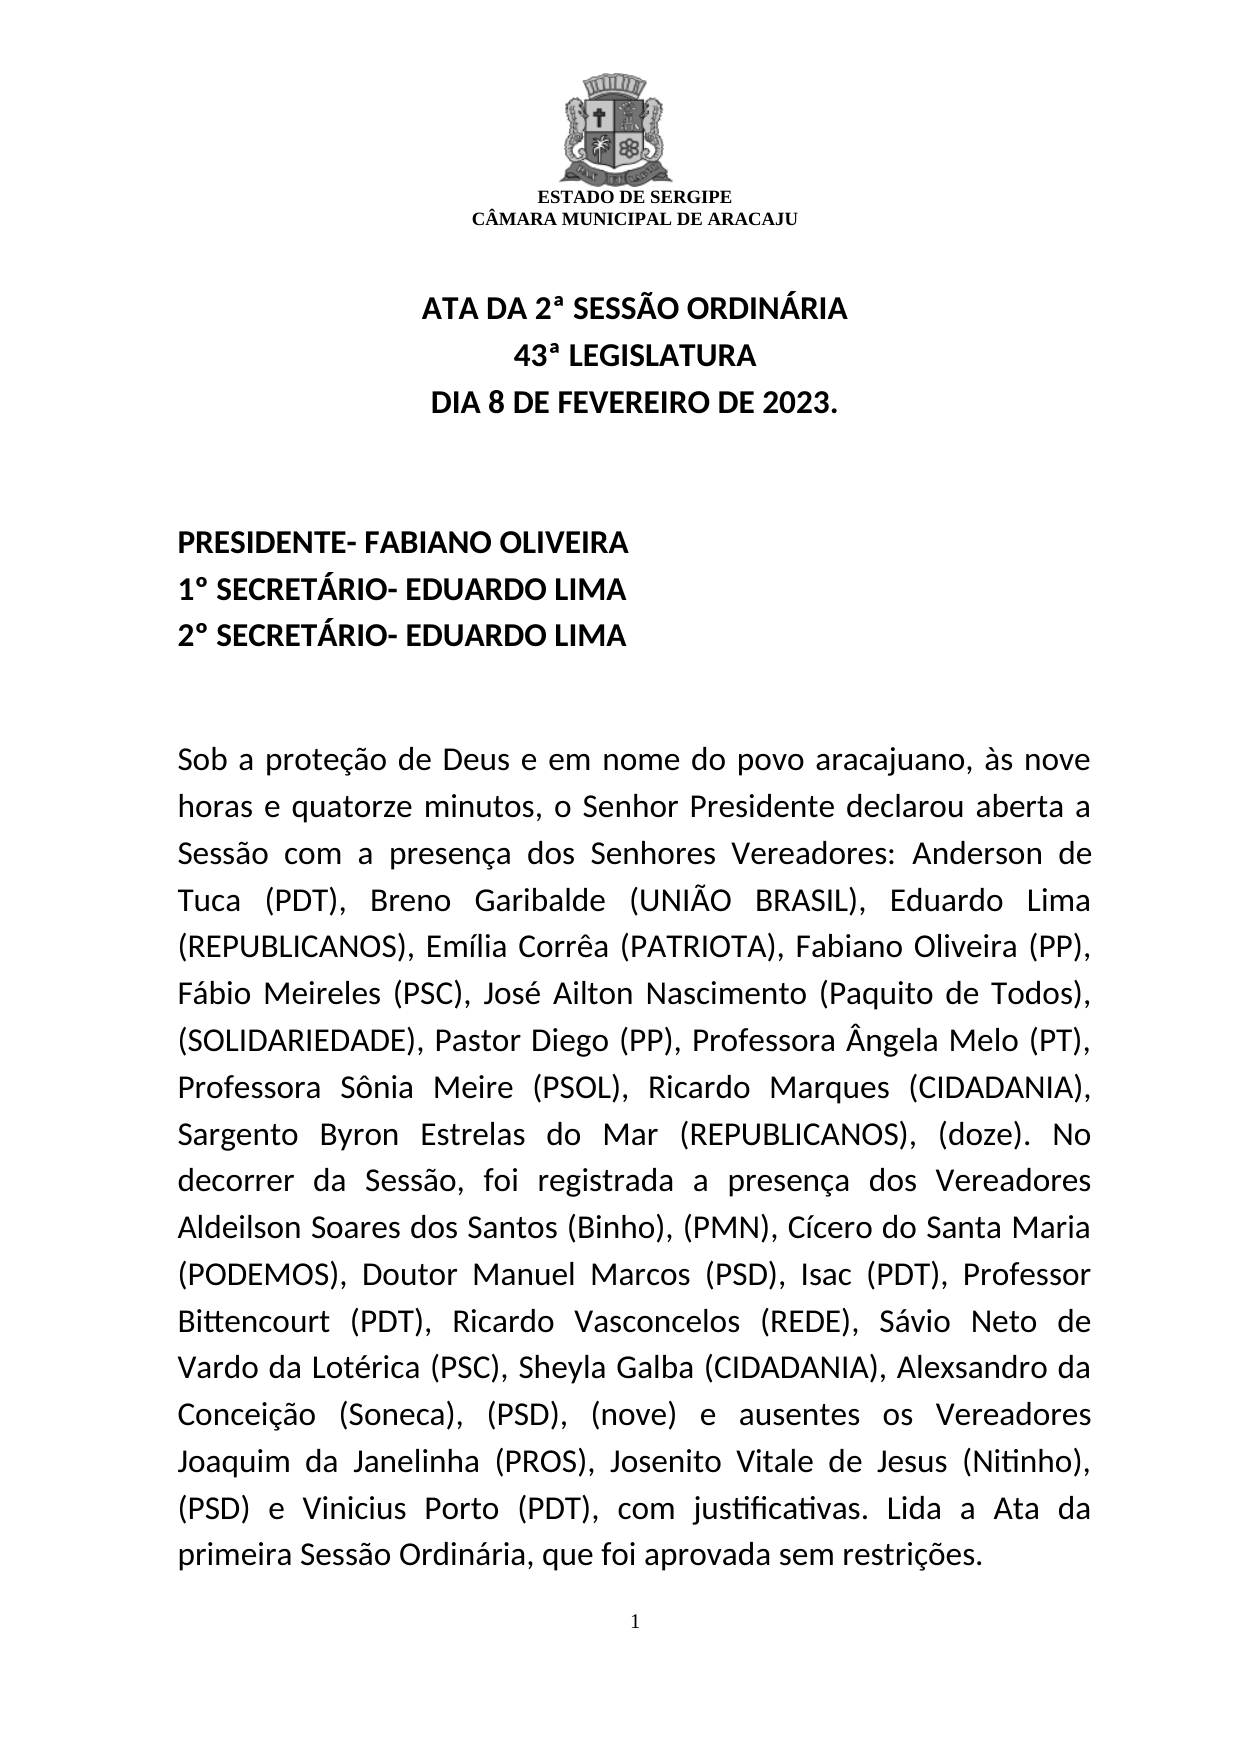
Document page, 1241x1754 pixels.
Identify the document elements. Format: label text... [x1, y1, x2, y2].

text 1º SECRETÁRIO- EDUARDO LIMA [177, 568, 1092, 608]
text Sob a proteção de Deus e em nome do povo aracajuano, às nove horas e quatorze minutos, o Senhor Presidente declarou aberta a Sessão com a presença dos Senhores Vereadores: Anderson de Tuca (PDT), Breno Garibalde (UNIÃO BRASIL), Eduardo Lima (REPUBLICANOS), Emília Corrêa (PATRIOTA), Fabiano Oliveira (PP), Fábio Meireles (PSC), José Ailton Nascimento (Paquito de Todos), (SOLIDARIEDADE), Pastor Diego (PP), Professora Ângela Melo (PT), Professora Sônia Meire (PSOL), Ricardo Marques (CIDADANIA), Sargento Byron Estrelas do Mar (REPUBLICANOS), (doze). No decorrer da Sessão, foi registrada a presença dos Vereadores Aldeilson Soares dos Santos (Binho), (PMN), Cícero do Santa Maria (PODEMOS), Doutor Manuel Marcos (PSD), Isac (PDT), Professor Bittencourt (PDT), Ricardo Vasconcelos (REDE), Sávio Neto de Vardo da Lotérica (PSC), Sheyla Galba (CIDADANIA), Alexsandro da Conceição (Soneca), (PSD), (nove) e ausentes os Vereadores Joaquim da Janelinha (PROS), Josenito Vitale de Jesus (Nitinho), (PSD) e Vinicius Porto (PDT), com justificativas. Lida a Ata da primeira Sessão Ordinária, que foi aprovada sem restrições. [177, 738, 1092, 1574]
text ATA DA 2ª SESSÃO ORDINÁRIA [177, 287, 1092, 328]
text 43ª LEGISLATURA [177, 334, 1092, 374]
text 2º SECRETÁRIO- EDUARDO LIMA [177, 614, 1092, 655]
text PRESIDENTE- FABIANO OLIVEIRA [177, 521, 1092, 562]
text DIA 8 DE FEVEREIRO DE 2023. [177, 381, 1092, 421]
